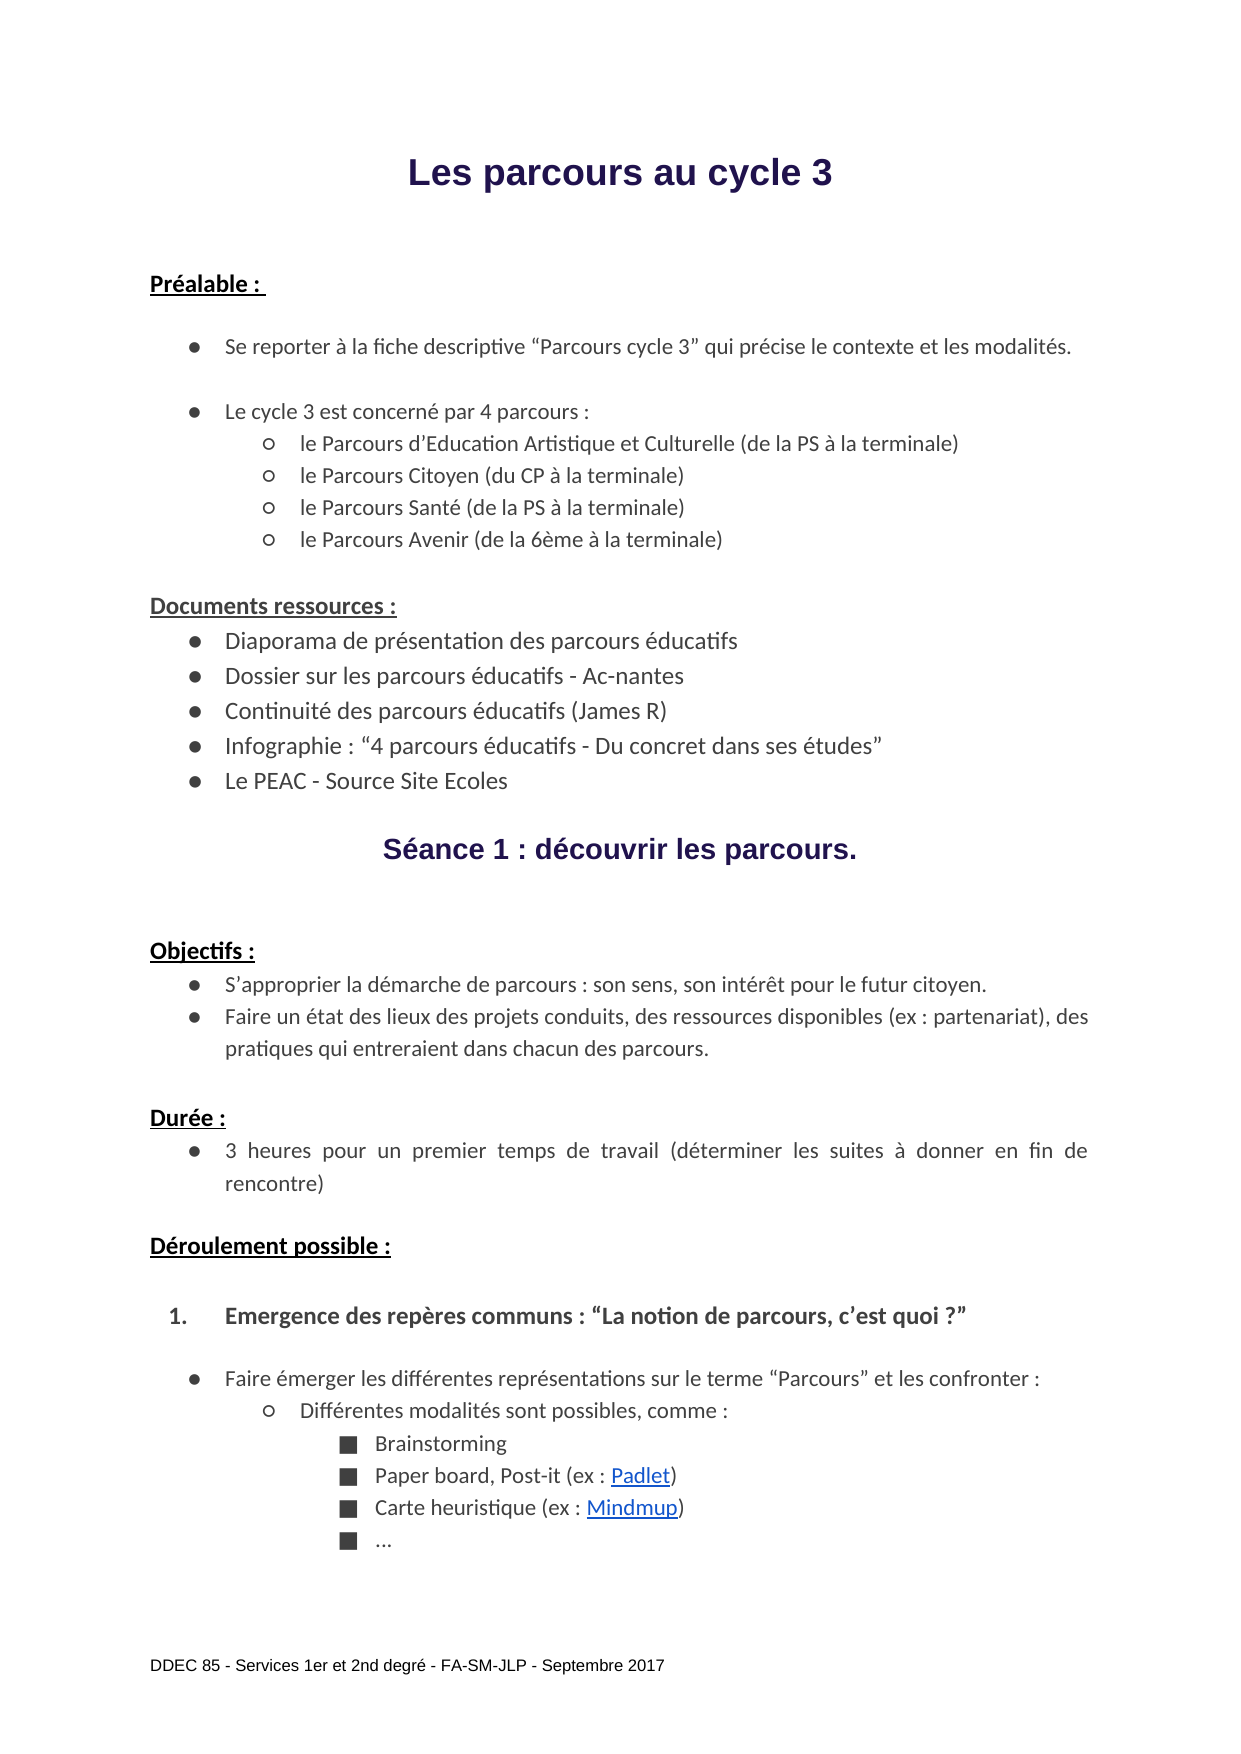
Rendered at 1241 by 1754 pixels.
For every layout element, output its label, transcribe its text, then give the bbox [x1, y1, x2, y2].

list le Parcours d’Education Artistique et Culturelle (de la PS à la terminale) [262, 429, 1090, 457]
text Séance 1 : découvrir les parcours. [150, 832, 1090, 866]
list Continuité des parcours éducatifs (James R) [187, 695, 1090, 726]
list Dossier sur les parcours éducatifs - Ac-nantes [187, 660, 1090, 691]
text Déroulement possible : [150, 1230, 1090, 1261]
list Faire un état des lieux des projets conduits, des ressources disponibles (ex : partenariat), des pratiques qui entreraient dans chacun des parcours. [187, 1002, 1090, 1062]
list Carte heuristique (ex : Mindmup) [337, 1493, 1090, 1521]
list Le cycle 3 est concerné par 4 parcours : [187, 397, 1090, 425]
list Se reporter à la fiche descriptive “Parcours cycle 3” qui précise le contexte et les modalités. [187, 332, 1090, 361]
list 3 heures pour un premier temps de travail (déterminer les suites à donner en fin de rencontre) [187, 1137, 1090, 1197]
list le Parcours Citoyen (du CP à la terminale) [262, 461, 1090, 489]
list S’approprier la démarche de parcours : son sens, son intérêt pour le futur citoyen. [187, 970, 1090, 998]
list Faire émerger les différentes représentations sur le terme “Parcours” et les confronter : [187, 1364, 1090, 1392]
text Durée : [150, 1102, 1090, 1132]
text Préalable : [150, 268, 1090, 299]
list le Parcours Avenir (de la 6ème à la terminale) [262, 526, 1090, 554]
text Documents ressources : [150, 590, 1090, 621]
text Objectifs : [150, 935, 1090, 966]
list le Parcours Santé (de la PS à la terminale) [262, 493, 1090, 521]
list Paper board, Post-it (ex : Padlet) [337, 1461, 1090, 1489]
list Brainstorming [337, 1429, 1090, 1457]
list Diaporama de présentation des parcours éducatifs [187, 625, 1090, 656]
list Le PEAC - Source Site Ecoles [187, 765, 1090, 796]
list ... [337, 1525, 1090, 1553]
list Emergence des repères communs : “La notion de parcours, c’est quoi ?” [187, 1300, 1090, 1331]
list Infographie : “4 parcours éducatifs - Du concret dans ses études” [187, 730, 1090, 761]
list Différentes modalités sont possibles, comme : [262, 1397, 1090, 1424]
text Les parcours au cycle 3 [150, 150, 1090, 193]
